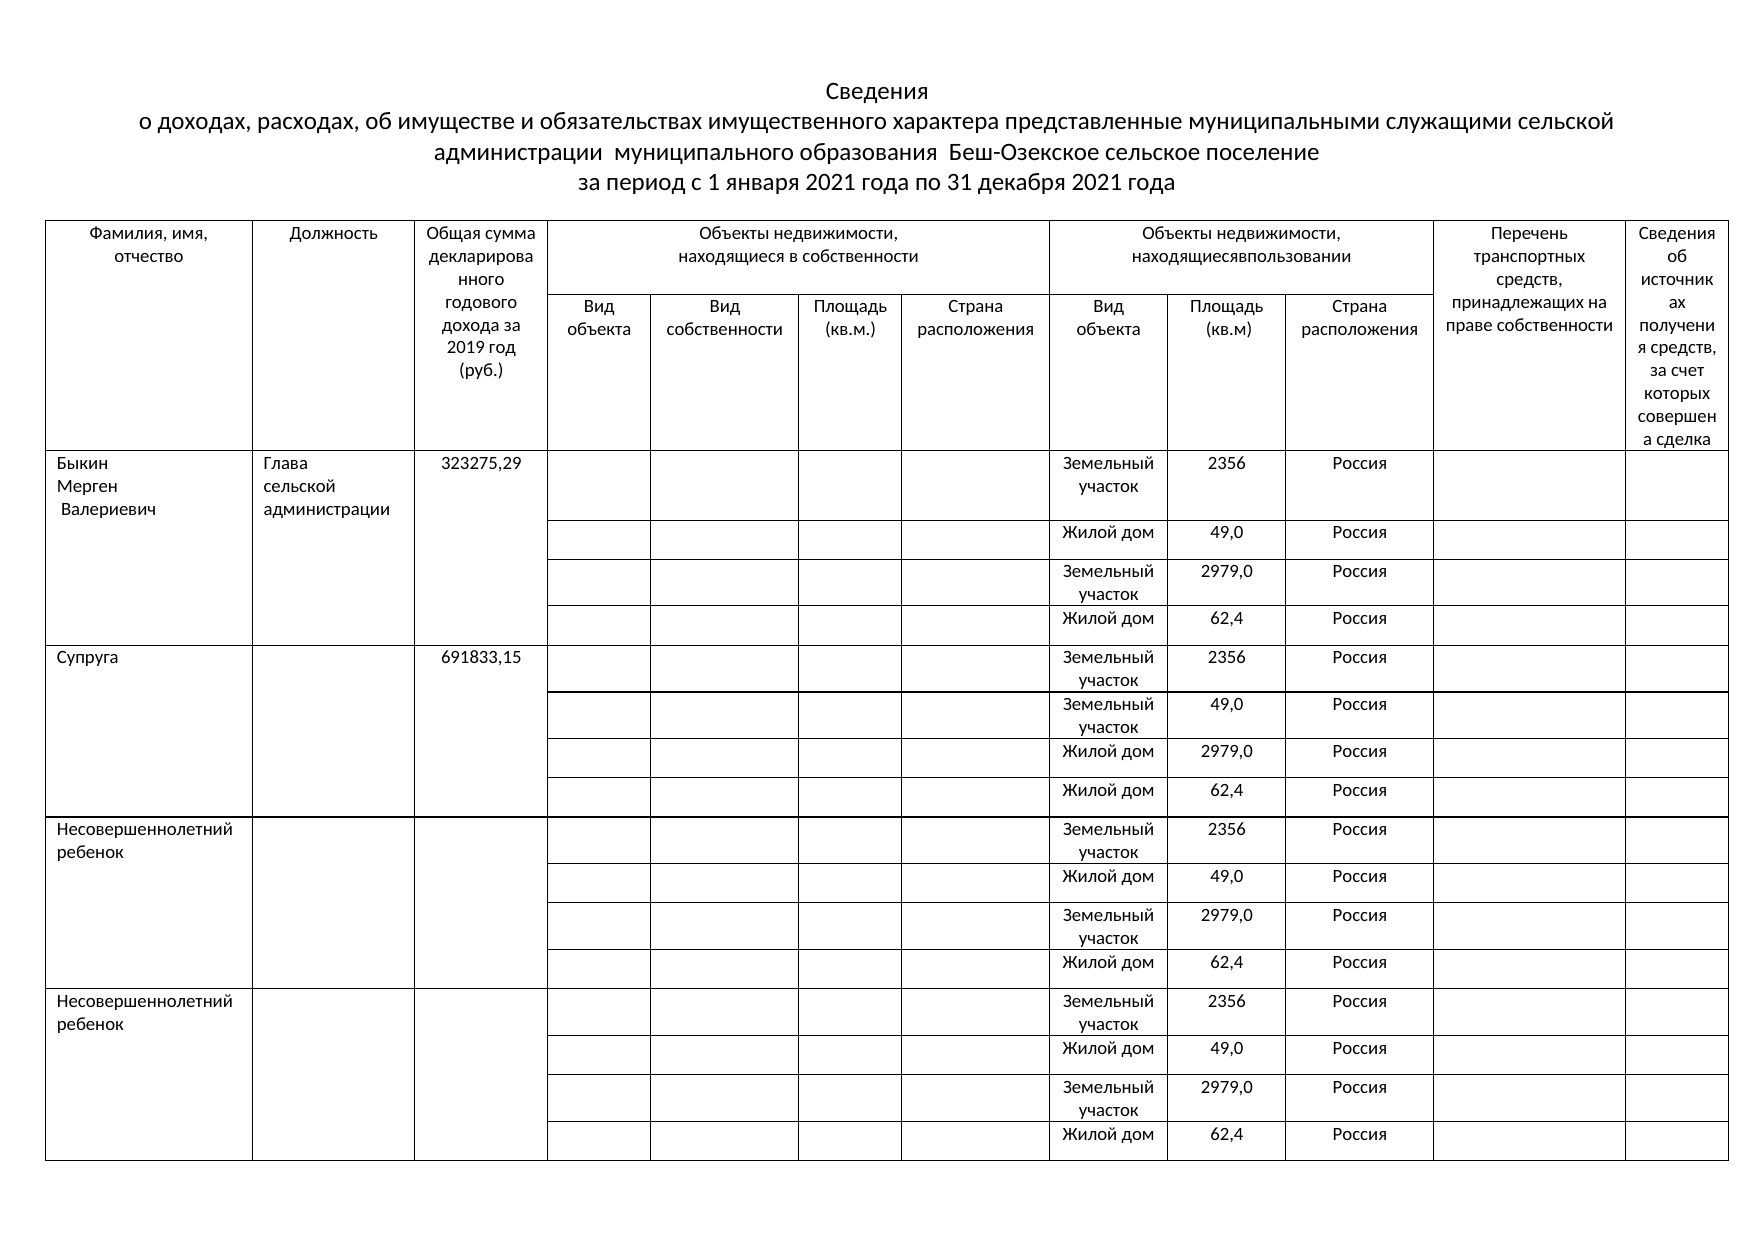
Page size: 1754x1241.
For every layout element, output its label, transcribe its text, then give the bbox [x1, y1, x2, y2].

table_cell [902, 989, 1049, 1035]
table_cell [902, 864, 1049, 902]
table_cell 323275,29 [415, 451, 547, 644]
table_cell [651, 989, 798, 1035]
table_cell [651, 451, 798, 519]
table_cell [902, 1036, 1049, 1074]
table_cell [799, 778, 901, 816]
table_cell Вид объекта [1050, 295, 1167, 450]
table_cell Жилой дом [1050, 1122, 1167, 1160]
table_cell [548, 1036, 650, 1074]
table_cell Жилой дом [1050, 521, 1167, 558]
table_header Объекты недвижимости, находящиесявпользовании [1050, 221, 1433, 293]
table_cell [902, 1122, 1049, 1160]
table_header Объекты недвижимости, находящиеся в собственности [548, 221, 1049, 293]
table_cell 2979,0 [1168, 739, 1285, 777]
table_cell [253, 818, 414, 988]
table_cell [902, 646, 1049, 691]
table_cell [1434, 739, 1625, 777]
table_cell [651, 739, 798, 777]
table_cell 2356 [1168, 989, 1285, 1035]
table_cell [1626, 739, 1728, 777]
table_cell [1626, 1036, 1728, 1074]
table_cell [1626, 864, 1728, 902]
table_cell [253, 989, 414, 1160]
table_cell 691833,15 [415, 646, 547, 816]
table_cell [1626, 950, 1728, 988]
table_cell [548, 451, 650, 519]
table_cell [799, 521, 901, 558]
table_cell [548, 693, 650, 738]
table_cell [651, 1075, 798, 1121]
table_cell Несовершеннолетний ребенок [46, 818, 252, 988]
table_cell [548, 818, 650, 863]
table_cell [1434, 646, 1625, 691]
table_cell Россия [1286, 903, 1433, 949]
table_cell [902, 693, 1049, 738]
table_header Перечень транспортных средств, принадлежащих на праве собственности [1434, 221, 1625, 450]
table_cell 62,4 [1168, 606, 1285, 644]
table_cell [902, 606, 1049, 644]
table_cell Земельный участок [1050, 646, 1167, 691]
table_cell Жилой дом [1050, 606, 1167, 644]
table_cell [902, 451, 1049, 519]
table_cell 49,0 [1168, 864, 1285, 902]
table_cell Вид собственности [651, 295, 798, 450]
table_cell Россия [1286, 1122, 1433, 1160]
table_header Фамилия, имя, отчество [46, 221, 252, 450]
table_cell [1434, 989, 1625, 1035]
table_cell Россия [1286, 693, 1433, 738]
table_cell Земельный участок [1050, 560, 1167, 605]
table_cell [1626, 693, 1728, 738]
table_cell [799, 864, 901, 902]
table_cell 62,4 [1168, 778, 1285, 816]
table_cell [799, 739, 901, 777]
table_cell [1434, 818, 1625, 863]
table_cell [902, 778, 1049, 816]
table_cell [548, 739, 650, 777]
table_cell [1434, 693, 1625, 738]
table_cell [1434, 950, 1625, 988]
table_cell [1434, 1075, 1625, 1121]
table_cell Россия [1286, 739, 1433, 777]
table_cell Площадь (кв.м.) [799, 295, 901, 450]
table_cell Земельный участок [1050, 818, 1167, 863]
table_cell 2356 [1168, 451, 1285, 519]
table_cell Жилой дом [1050, 739, 1167, 777]
table_cell Страна расположения [1286, 295, 1433, 450]
table_cell [1626, 451, 1728, 519]
table_cell Россия [1286, 451, 1433, 519]
table_cell [415, 989, 547, 1160]
table_cell Глава сельской администрации [253, 451, 414, 644]
table_header Должность [253, 221, 414, 450]
table_cell [651, 1036, 798, 1074]
table_cell Россия [1286, 989, 1433, 1035]
table_cell [799, 451, 901, 519]
table_cell Жилой дом [1050, 1036, 1167, 1074]
table_cell [548, 521, 650, 558]
text Сведения [75, 75, 1679, 106]
table_cell 62,4 [1168, 1122, 1285, 1160]
table_cell [415, 818, 547, 988]
table_cell 62,4 [1168, 950, 1285, 988]
table_cell [1434, 1036, 1625, 1074]
table_cell Вид объекта [548, 295, 650, 450]
table_cell [1434, 560, 1625, 605]
table_cell [651, 864, 798, 902]
table_cell Россия [1286, 864, 1433, 902]
table_cell [902, 950, 1049, 988]
table_cell Страна расположения [902, 295, 1049, 450]
table_cell Жилой дом [1050, 778, 1167, 816]
table_cell [799, 950, 901, 988]
table_cell [902, 1075, 1049, 1121]
table_cell 2979,0 [1168, 903, 1285, 949]
table_cell Россия [1286, 778, 1433, 816]
table_cell [902, 521, 1049, 558]
table_cell [902, 818, 1049, 863]
table_cell [548, 560, 650, 605]
table_cell [1434, 778, 1625, 816]
table_cell [548, 606, 650, 644]
table_cell Земельный участок [1050, 451, 1167, 519]
table_cell [548, 1075, 650, 1121]
text за период с 1 января 2021 года по 31 декабря 2021 года [75, 167, 1679, 197]
table_cell Площадь (кв.м) [1168, 295, 1285, 450]
table_cell [253, 646, 414, 816]
table_cell [548, 778, 650, 816]
table_cell Земельный участок [1050, 1075, 1167, 1121]
table_cell [1434, 1122, 1625, 1160]
table_cell [1626, 1075, 1728, 1121]
table_cell [902, 903, 1049, 949]
table_cell [1434, 864, 1625, 902]
table_cell Россия [1286, 818, 1433, 863]
table_cell 49,0 [1168, 521, 1285, 558]
table_cell Супруга [46, 646, 252, 816]
table_cell [548, 903, 650, 949]
table_cell [1434, 606, 1625, 644]
table_cell Быкин Мерген Валериевич [46, 451, 252, 644]
table_cell [548, 864, 650, 902]
table_cell [548, 950, 650, 988]
table_cell [799, 693, 901, 738]
table_cell [1434, 451, 1625, 519]
table_cell 49,0 [1168, 693, 1285, 738]
table_cell Россия [1286, 646, 1433, 691]
table_cell [1626, 521, 1728, 558]
table_cell [799, 646, 901, 691]
table_cell [1434, 521, 1625, 558]
table_cell [799, 1122, 901, 1160]
table_cell Россия [1286, 521, 1433, 558]
table_cell [1434, 903, 1625, 949]
table_cell [651, 646, 798, 691]
table_cell [651, 693, 798, 738]
table_cell [799, 903, 901, 949]
table_cell [799, 1075, 901, 1121]
table_cell Жилой дом [1050, 864, 1167, 902]
table_cell Россия [1286, 1036, 1433, 1074]
table_cell [651, 560, 798, 605]
table_cell [651, 1122, 798, 1160]
table_cell [1626, 818, 1728, 863]
table_header Общая сумма декларированного годового дохода за 2019 год (руб.) [415, 221, 547, 450]
table_cell [799, 989, 901, 1035]
table_cell 2356 [1168, 818, 1285, 863]
table_cell [651, 950, 798, 988]
table_cell [902, 560, 1049, 605]
table_cell Несовершеннолетний ребенок [46, 989, 252, 1160]
table_cell 2356 [1168, 646, 1285, 691]
table_cell Россия [1286, 950, 1433, 988]
table_cell [1626, 560, 1728, 605]
table_cell [799, 818, 901, 863]
table_cell [548, 1122, 650, 1160]
table_cell [651, 903, 798, 949]
table_cell [1626, 989, 1728, 1035]
table_cell Россия [1286, 560, 1433, 605]
table_cell Россия [1286, 606, 1433, 644]
table_cell 2979,0 [1168, 1075, 1285, 1121]
table_cell Жилой дом [1050, 950, 1167, 988]
table_cell [902, 739, 1049, 777]
table_cell Россия [1286, 1075, 1433, 1121]
table_header Сведения об источниках получения средств, за счет которых совершена сделка [1626, 221, 1728, 450]
table_cell Земельный участок [1050, 989, 1167, 1035]
table_cell Земельный участок [1050, 903, 1167, 949]
table_cell 49,0 [1168, 1036, 1285, 1074]
table_cell [799, 606, 901, 644]
table_cell [548, 989, 650, 1035]
table_cell [1626, 903, 1728, 949]
table_cell [799, 560, 901, 605]
text о доходах, расходах, об имуществе и обязательствах имущественного характера представленные муниципальными служащими сельской администрации муниципального образования Беш-Озекское сельское поселение [75, 106, 1679, 167]
table_cell [651, 606, 798, 644]
table_cell [1626, 606, 1728, 644]
table_cell [1626, 1122, 1728, 1160]
table_cell [651, 818, 798, 863]
table_cell [799, 1036, 901, 1074]
table_cell 2979,0 [1168, 560, 1285, 605]
table_cell [651, 778, 798, 816]
table_cell [1626, 646, 1728, 691]
table_cell [1626, 778, 1728, 816]
table_cell [548, 646, 650, 691]
table_cell Земельный участок [1050, 693, 1167, 738]
table_cell [651, 521, 798, 558]
